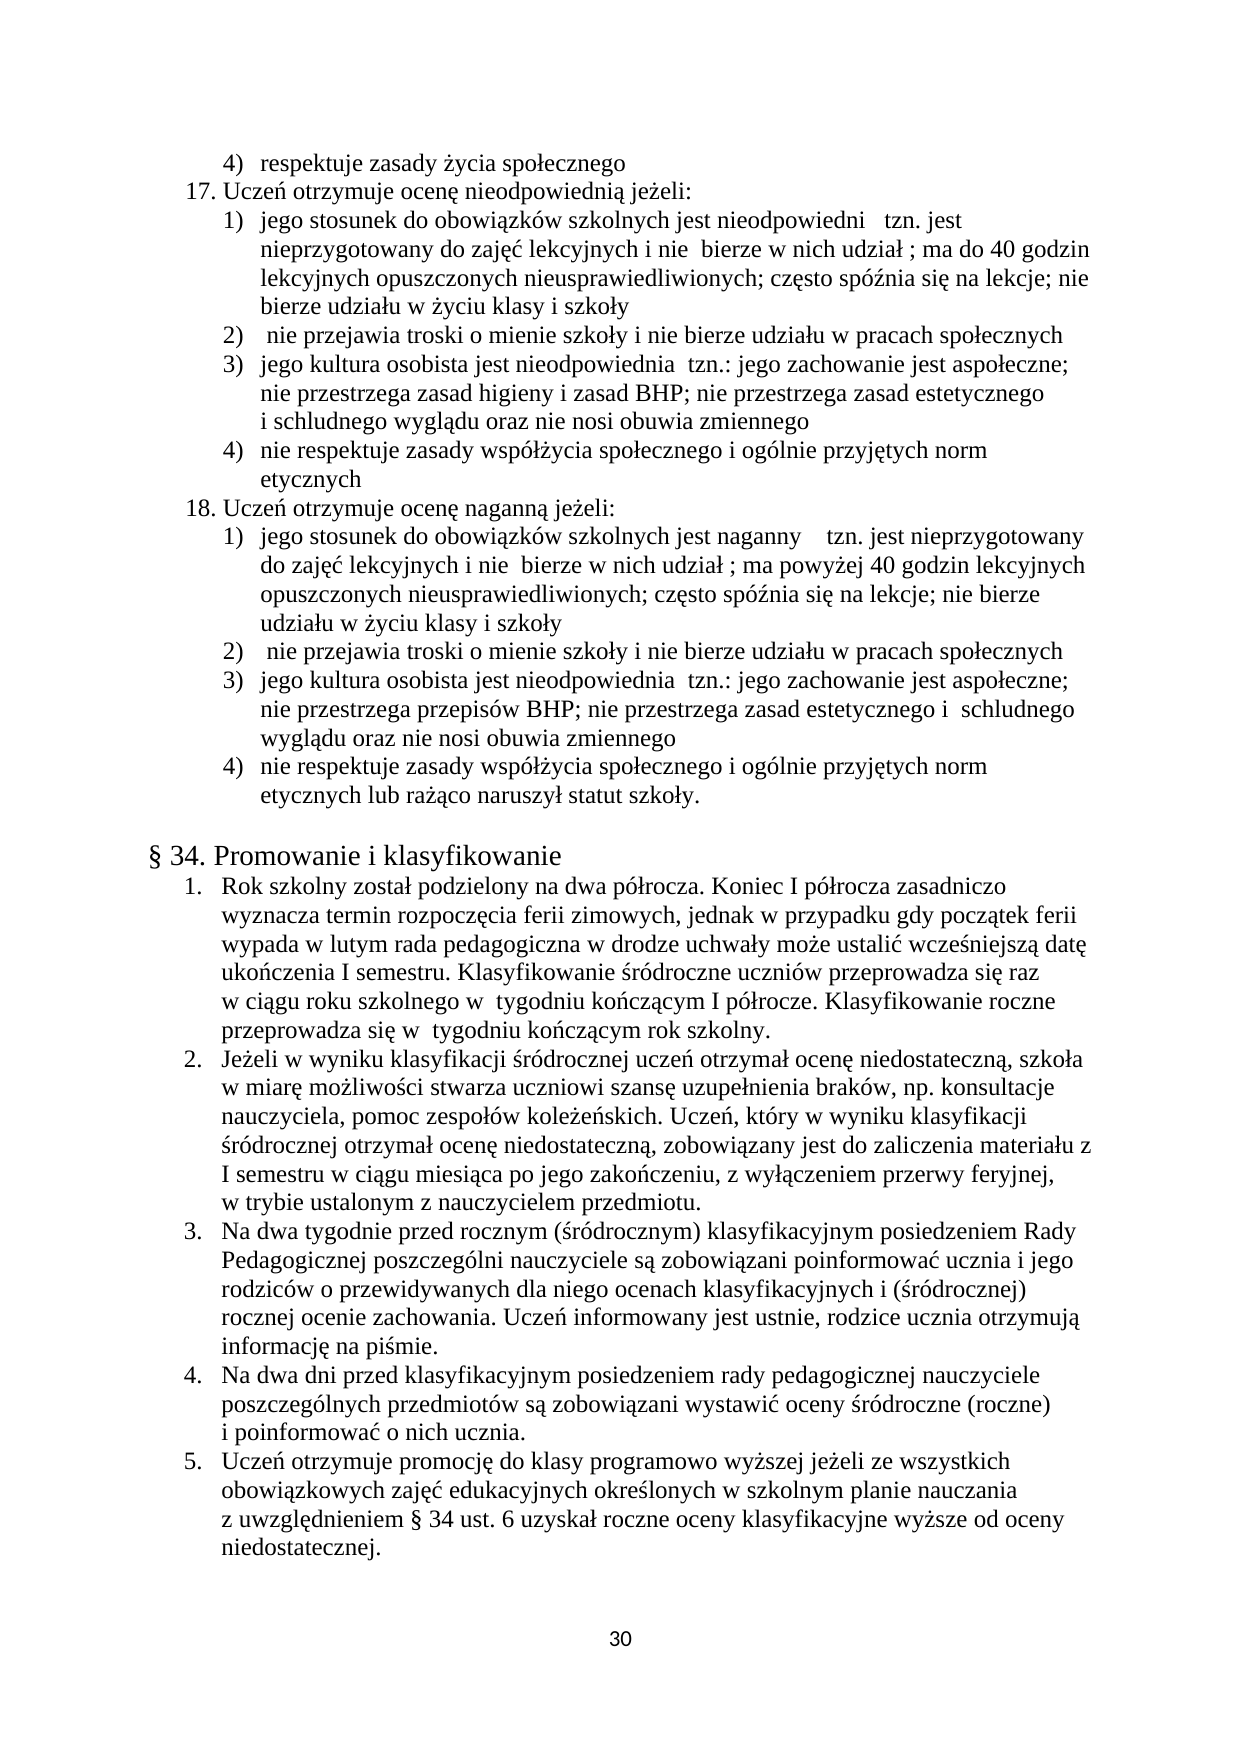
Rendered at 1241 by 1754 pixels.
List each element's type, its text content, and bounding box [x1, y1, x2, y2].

list nie respektuje zasady współżycia społecznego i ogólnie przyjętych norm etycznych [223, 665, 1092, 723]
list respektuje zasady życia społecznego [223, 378, 1092, 406]
list jego kultura osobista jest nieodpowiednia tzn.: jego zachowanie jest aspołeczne; nie przestrzega zasad higieny i zasad BHP; nie przestrzega zasad estetycznego i schludnego wyglądu oraz nie nosi obuwia zmiennego [223, 579, 1092, 665]
list jego kultura osobista jest nieodpowiednia tzn.: jego zachowanie jest aspołeczne; nie przestrzega przepisów BHP; nie przestrzega zasad estetycznego i schludnego wyglądu oraz nie nosi obuwia zmiennego [223, 895, 1092, 981]
subtitle § 34. Promowanie i klasyfikowanie [148, 1068, 1092, 1101]
list Rok szkolny został podzielony na dwa półrocza. Koniec I półrocza zasadniczo wyznacza termin rozpoczęcia ferii zimowych, jednak w przypadku gdy początek ferii wypada w lutym rada pedagogiczna w drodze uchwały może ustalić wcześniejszą datę ukończenia I semestru. Klasyfikowanie śródroczne uczniów przeprowadza się raz w ciągu roku szkolnego w tygodniu kończącym I półrocze. Klasyfikowanie roczne przeprowadza się w tygodniu kończącym rok szkolny. [184, 1101, 1092, 1274]
list Jeżeli w wyniku klasyfikacji śródrocznej uczeń otrzymał ocenę niedostateczną, szkoła w miarę możliwości stwarza uczniowi szansę uzupełnienia braków, np. konsultacje nauczyciela, pomoc zespołów koleżeńskich. Uczeń, który w wyniku klasyfikacji śródrocznej otrzymał ocenę niedostateczną, zobowiązany jest do zaliczenia materiału z I semestru w ciągu miesiąca po jego zakończeniu, z wyłączeniem przerwy feryjnej, w trybie ustalonym z nauczycielem przedmiotu. [184, 1274, 1092, 1446]
list nie przejawia troski o mienie szkoły i nie bierze udziału w pracach społecznych [223, 866, 1092, 895]
list Na dwa tygodnie przed rocznym (śródrocznym) klasyfikacyjnym posiedzeniem Rady Pedagogicznej poszczególni nauczyciele są zobowiązani poinformować ucznia i jego rodziców o przewidywanych dla niego ocenach klasyfikacyjnych i (śródrocznej) rocznej ocenie zachowania. Uczeń informowany jest ustnie, rodzice ucznia otrzymują informację na piśmie. [184, 1446, 1092, 1590]
list nie respektuje zasady współżycia społecznego i ogólnie przyjętych norm etycznych lub rażąco naruszył statut szkoły. [223, 981, 1092, 1039]
list Uczeń otrzymuje ocenę nieodpowiednią jeżeli: [185, 406, 1092, 435]
list jego stosunek do obowiązków szkolnych jest nieodpowiedni tzn. jest nieprzygotowany do zajęć lekcyjnych i nie bierze w nich udział ; ma do 40 godzin lekcyjnych opuszczonych nieusprawiedliwionych; często spóźnia się na lekcje; nie bierze udziału w życiu klasy i szkoły [223, 435, 1092, 550]
list Uczeń otrzymuje ocenę poprawną jeżeli: [185, 148, 1092, 176]
list Uczeń otrzymuje ocenę naganną jeżeli: [185, 723, 1092, 751]
list nie przejawia troski o mienie szkoły i nie bierze udziału w pracach społecznych [223, 550, 1092, 579]
list przejawia troskę o mienie szkoły [223, 263, 1092, 291]
list jego kultura osobista jest poprawna tzn.: jego stosunek do obowiązków szkolnych jest odpowiedni; jego kultura osobista nie budzi zastrzeżeń; przestrzega zasad higieny i zasad BHP; w zasadzie przestrzega regulaminowego wyglądu [223, 291, 1092, 378]
list jego stosunek do obowiązków szkolnych jest naganny tzn. jest nieprzygotowany do zajęć lekcyjnych i nie bierze w nich udział ; ma powyżej 40 godzin lekcyjnych opuszczonych nieusprawiedliwionych; często spóźnia się na lekcje; nie bierze udziału w życiu klasy i szkoły [223, 751, 1092, 866]
list jego stosunek do obowiązków szkolnych jest poprawny tzn. jest przygotowany do zajęć lekcyjnych, ale nie zawsze bierze w nich czynny udział ; uczestniczy w życiu klasy i szkoły, ma do 32 godzin lekcyjnych opuszczonych nieusprawiedliwionych [223, 176, 1092, 263]
